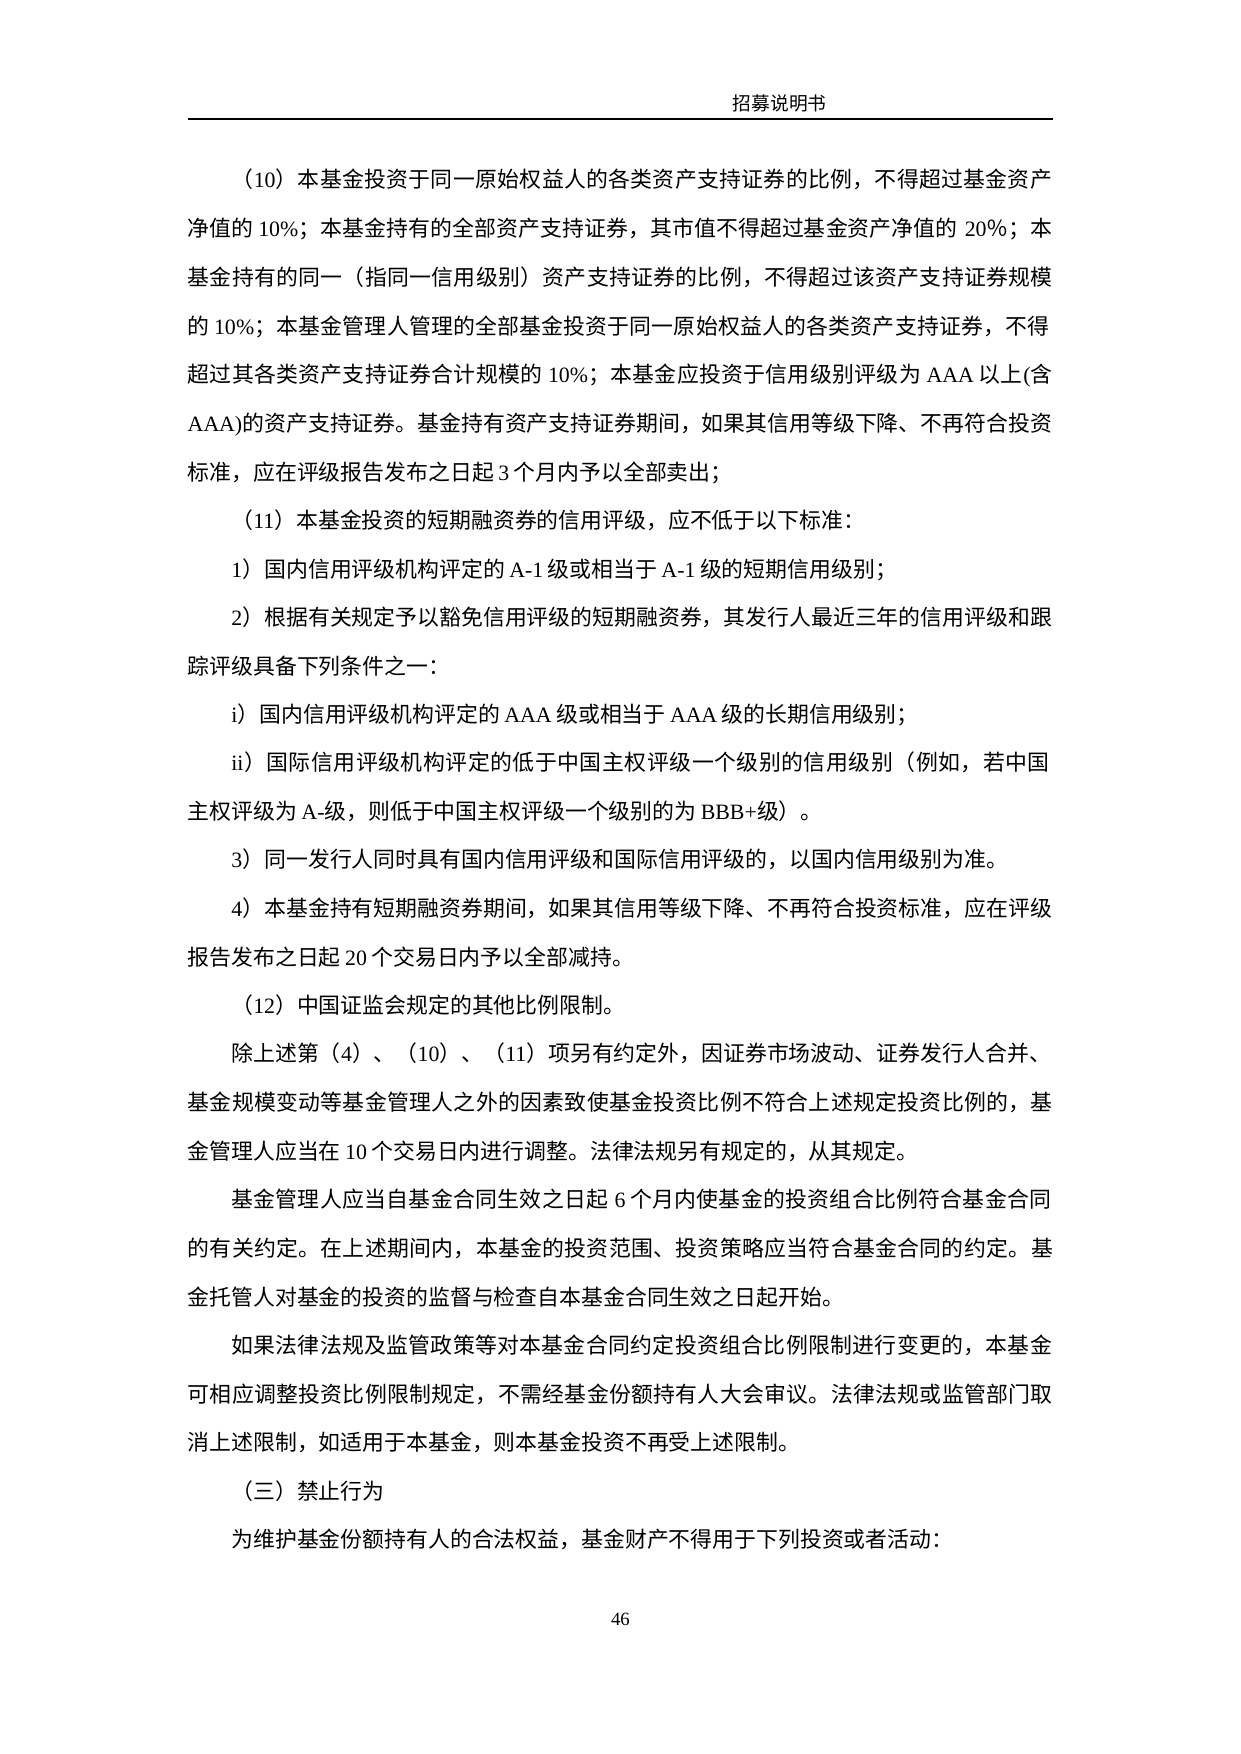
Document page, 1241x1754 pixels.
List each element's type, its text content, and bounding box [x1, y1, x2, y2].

text i）国内信用评级机构评定的AAA级或相当于AAA级的长期信用级别； [187, 697, 1053, 729]
text 4）本基金持有短期融资券期间，如果其信用等级下降、不再符合投资标准，应在评级报告发布之日起20个交易日内予以全部减持。 [187, 890, 1053, 972]
text 为维护基金份额持有人的合法权益，基金财产不得用于下列投资或者活动： [187, 1522, 1053, 1554]
text 3）同一发行人同时具有国内信用评级和国际信用评级的，以国内信用级别为准。 [187, 842, 1053, 874]
text 基金管理人应当自基金合同生效之日起6个月内使基金的投资组合比例符合基金合同的有关约定。在上述期间内，本基金的投资范围、投资策略应当符合基金合同的约定。基金托管人对基金的投资的监督与检查自本基金合同生效之日起开始。 [187, 1182, 1053, 1312]
text 如果法律法规及监管政策等对本基金合同约定投资组合比例限制进行变更的，本基金可相应调整投资比例限制规定，不需经基金份额持有人大会审议。法律法规或监管部门取消上述限制，如适用于本基金，则本基金投资不再受上述限制。 [187, 1327, 1053, 1457]
text （三）禁止行为 [187, 1473, 1053, 1506]
text 1）国内信用评级机构评定的A-1级或相当于A-1级的短期信用级别； [187, 551, 1053, 584]
text （11）本基金投资的短期融资券的信用评级，应不低于以下标准： [187, 503, 1053, 535]
text （12）中国证监会规定的其他比例限制。 [187, 987, 1053, 1020]
text ii）国际信用评级机构评定的低于中国主权评级一个级别的信用级别（例如，若中国主权评级为A-级，则低于中国主权评级一个级别的为BBB+级）。 [187, 745, 1053, 826]
text 2）根据有关规定予以豁免信用评级的短期融资券，其发行人最近三年的信用评级和跟踪评级具备下列条件之一： [187, 599, 1053, 681]
text （10）本基金投资于同一原始权益人的各类资产支持证券的比例，不得超过基金资产净值的10%；本基金持有的全部资产支持证券，其市值不得超过基金资产净值的20％；本基金持有的同一（指同一信用级别）资产支持证券的比例，不得超过该资产支持证券规模的10%；本基金管理人管理的全部基金投资于同一原始权益人的各类资产支持证券，不得超过其各类资产支持证券合计规模的10%；本基金应投资于信用级别评级为AAA以上(含AAA)的资产支持证券。基金持有资产支持证券期间，如果其信用等级下降、不再符合投资标准，应在评级报告发布之日起3个月内予以全部卖出； [187, 162, 1053, 487]
text 除上述第（4）、（10）、（11）项另有约定外，因证券市场波动、证券发行人合并、基金规模变动等基金管理人之外的因素致使基金投资比例不符合上述规定投资比例的，基金管理人应当在10个交易日内进行调整。法律法规另有规定的，从其规定。 [187, 1036, 1053, 1166]
